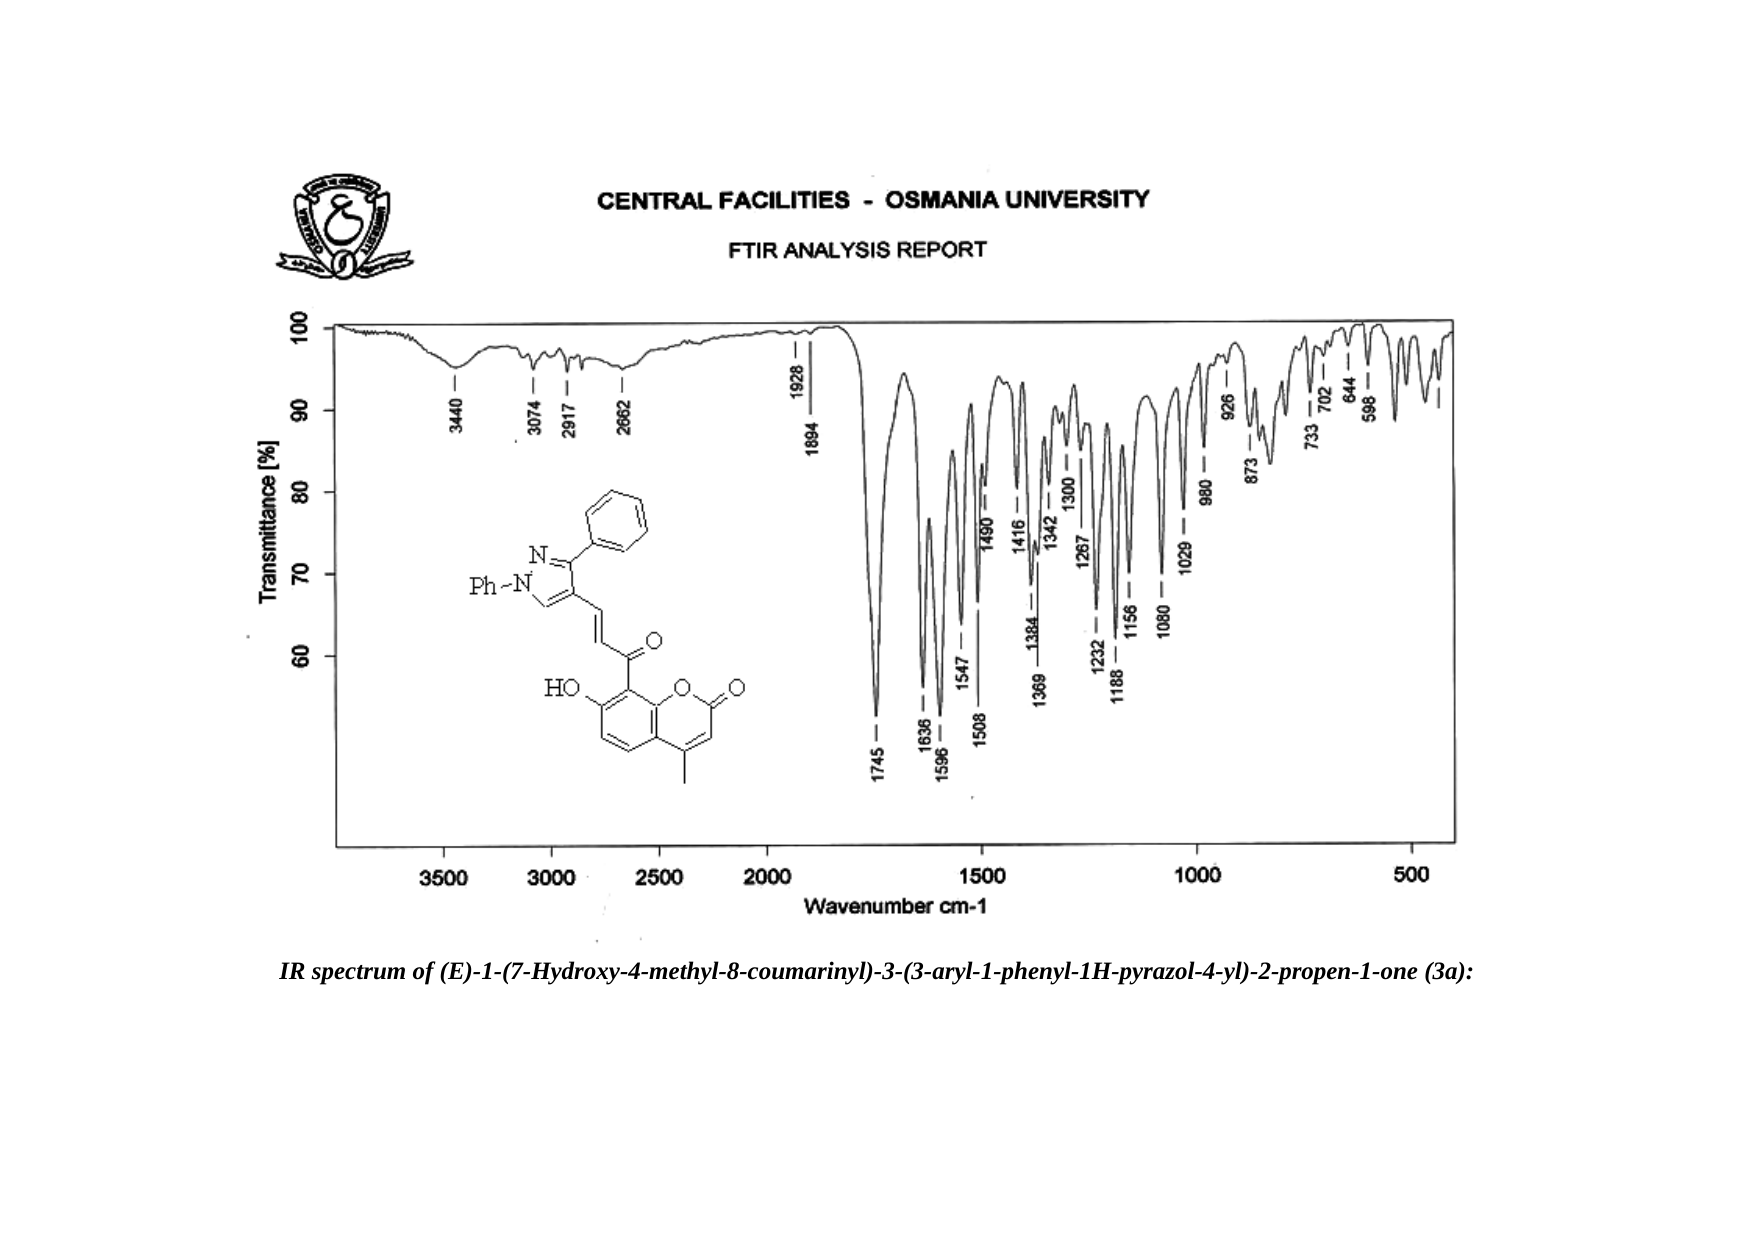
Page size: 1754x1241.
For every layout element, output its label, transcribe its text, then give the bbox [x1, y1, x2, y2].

text IR spectrum of (E)-1-(7-Hydroxy-4-methyl-8-coumarinyl)-3-(3-aryl-1-phenyl-1H-pyrazol-4-yl)-2-propen-1-one (3a): [150, 956, 1604, 985]
picture [242, 150, 1512, 956]
